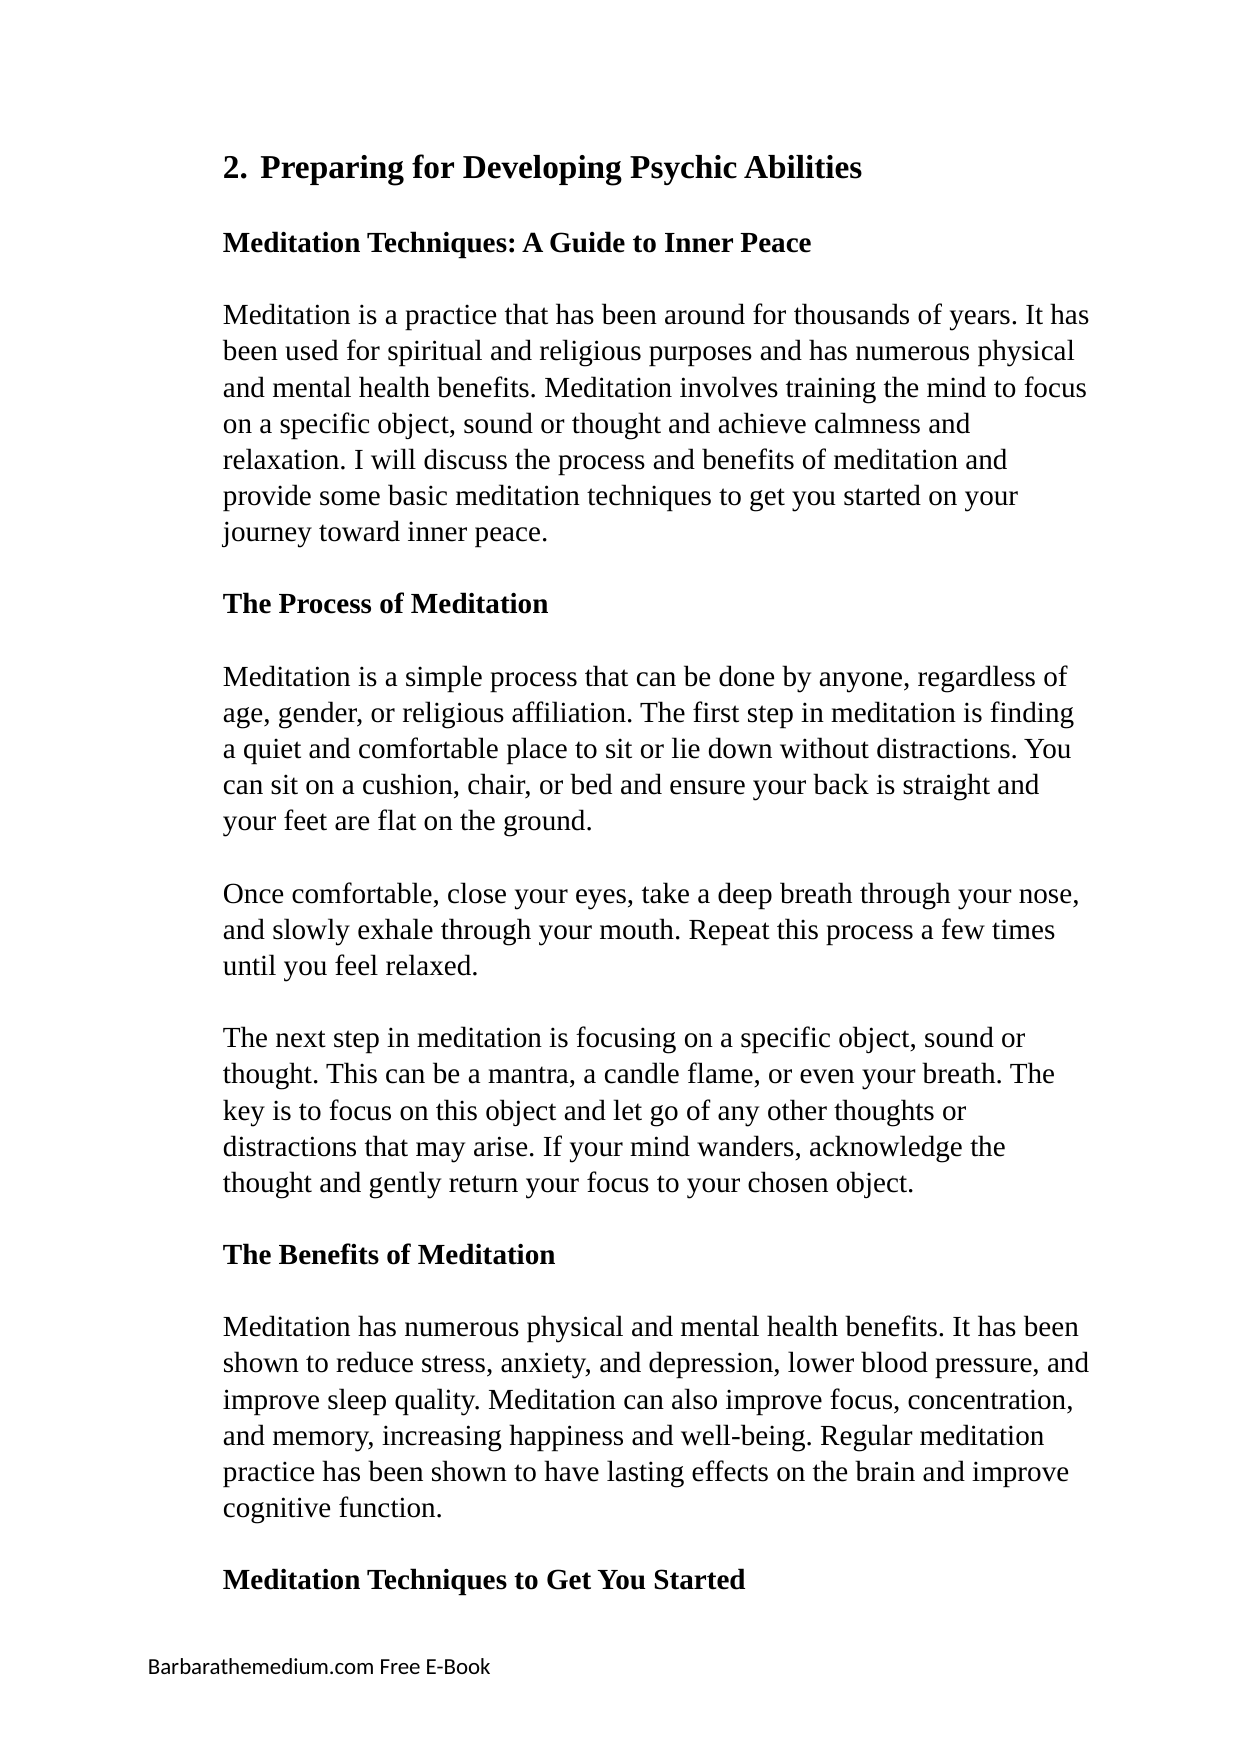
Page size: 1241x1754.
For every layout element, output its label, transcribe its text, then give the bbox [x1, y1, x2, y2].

list Meditation Techniques to Get You Started [223, 1526, 1093, 1596]
list Meditation is a simple process that can be done by anyone, regardless of age, gender, or religious affiliation. The first step in meditation is finding a quiet and comfortable place to sit or lie down without distractions. You can sit on a cushion, chair, or bed and ensure your back is straight and your feet are flat on the ground. [223, 623, 1093, 837]
list Preparing for Developing Psychic Abilities [223, 148, 1093, 186]
list The Benefits of Meditation [223, 1201, 1093, 1271]
list The Process of Meditation [223, 550, 1093, 620]
list The next step in meditation is focusing on a specific object, sound or thought. This can be a mantra, a candle flame, or even your breath. The key is to focus on this object and let go of any other thoughts or distractions that may arise. If your mind wanders, acknowledge the thought and gently return your focus to your chosen object. [223, 984, 1093, 1198]
list Meditation Techniques: A Guide to Inner Peace Meditation is a practice that has been around for thousands of years. It has been used for spiritual and religious purposes and has numerous physical and mental health benefits. Meditation involves training the mind to focus on a specific object, sound or thought and achieve calmness and relaxation. I will discuss the process and benefits of meditation and provide some basic meditation techniques to get you started on your journey toward inner peace. [223, 225, 1093, 548]
list Once comfortable, close your eyes, take a deep breath through your nose, and slowly exhale through your mouth. Repeat this process a few times until you feel relaxed. [223, 876, 1093, 982]
list Meditation has numerous physical and mental health benefits. It has been shown to reduce stress, anxiety, and depression, lower blood pressure, and improve sleep quality. Meditation can also improve focus, concentration, and memory, increasing happiness and well-being. Regular meditation practice has been shown to have lasting effects on the brain and improve cognitive function. [223, 1273, 1093, 1524]
